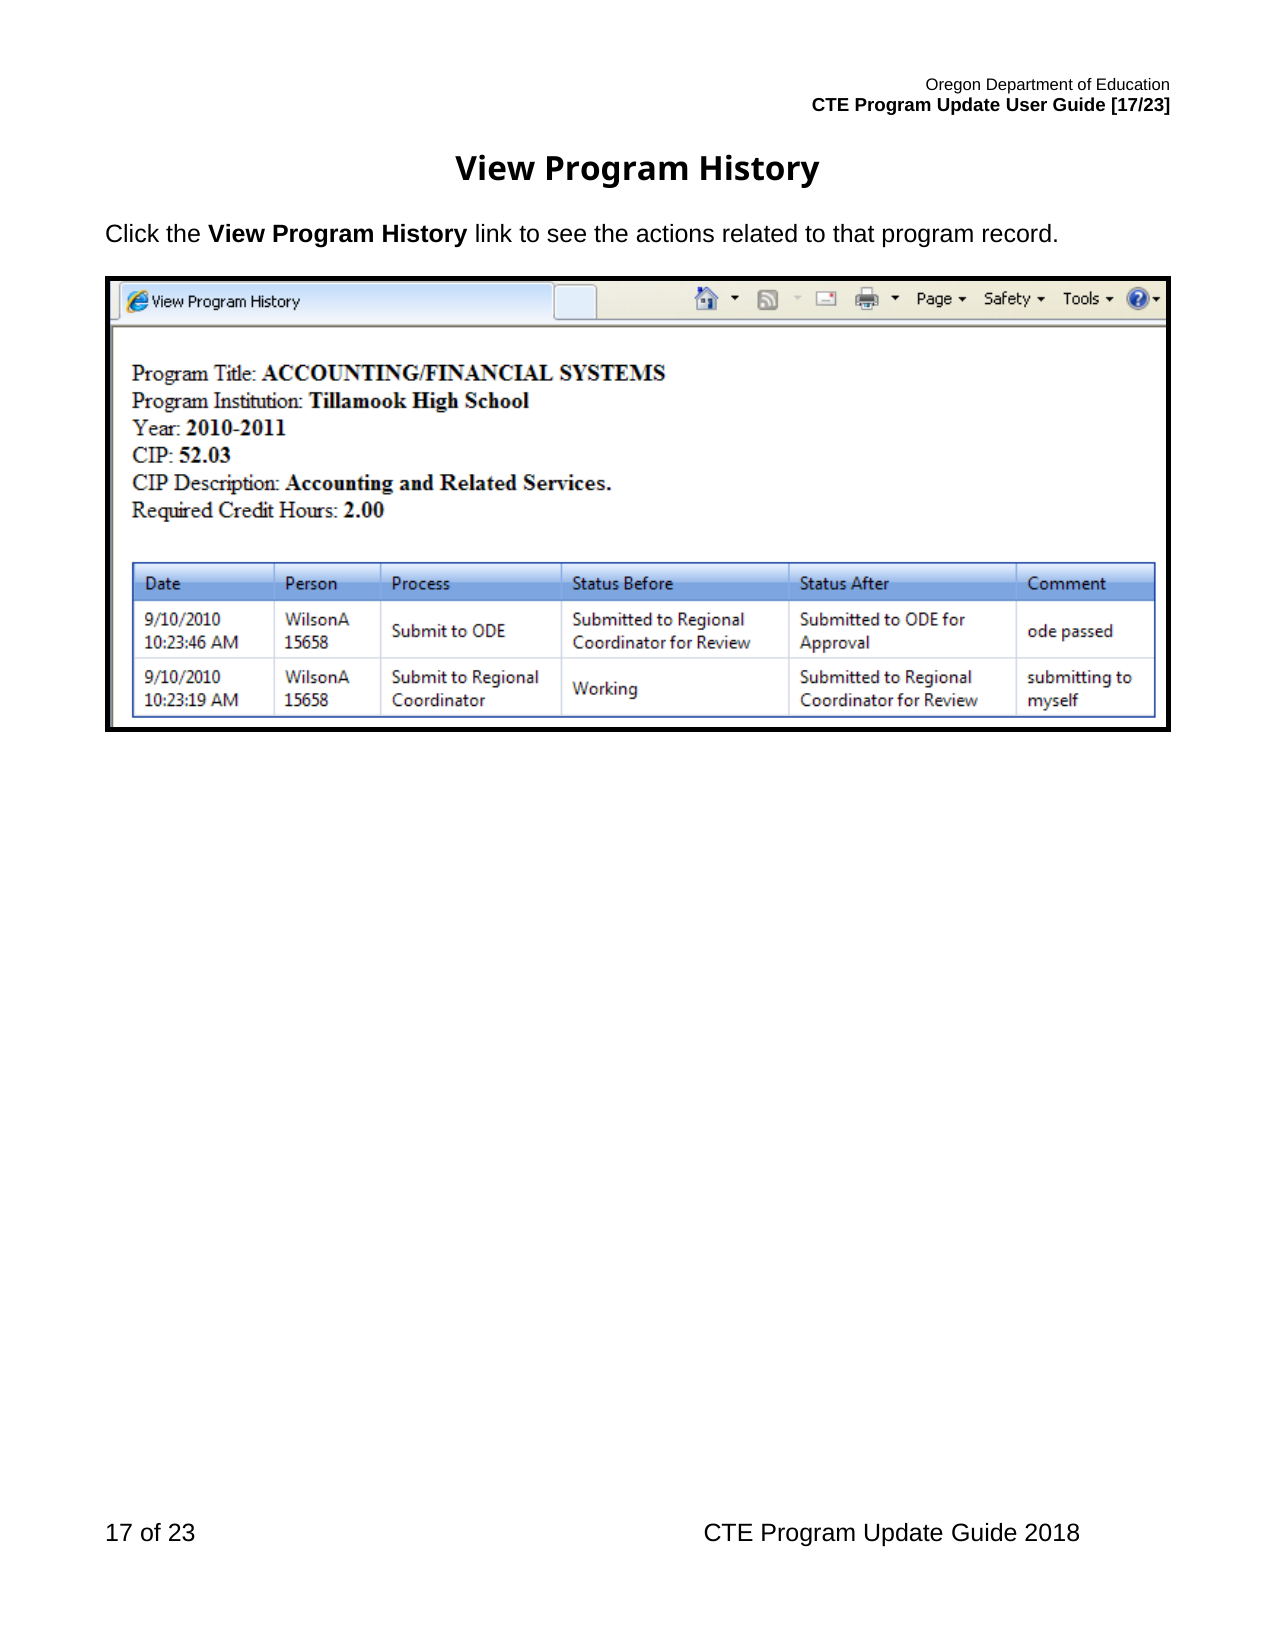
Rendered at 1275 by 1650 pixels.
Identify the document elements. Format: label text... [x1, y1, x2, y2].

picture [110, 281, 1166, 727]
subtitle View Program History [105, 144, 1170, 190]
text Click the View Program History link to see the actions related to that program record. [105, 219, 1170, 247]
